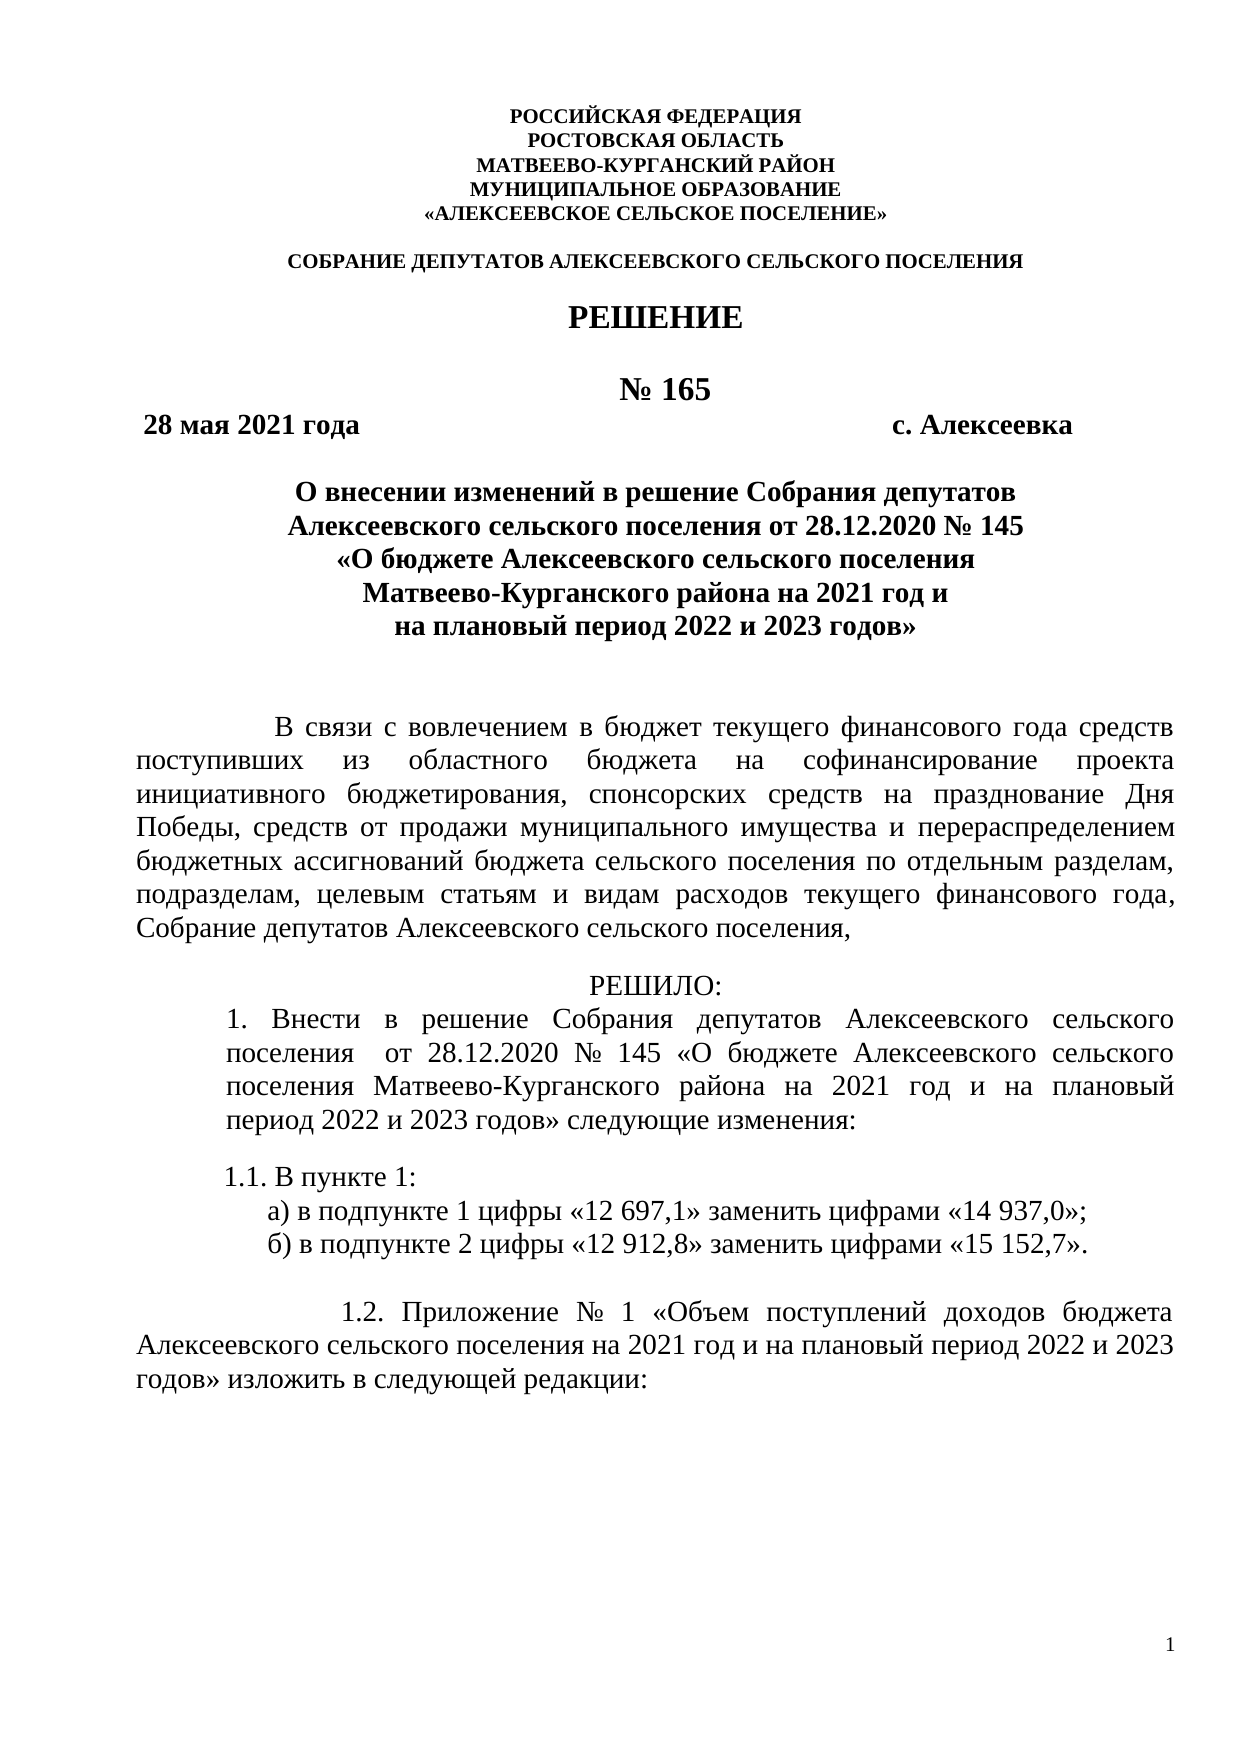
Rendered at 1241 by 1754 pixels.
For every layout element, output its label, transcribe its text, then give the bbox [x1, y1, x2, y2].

text СОБРАНИЕ ДЕПУТАТОВ АЛЕКСЕЕВСКОГО СЕЛЬСКОГО ПОСЕЛЕНИЯ [136, 249, 1175, 273]
text О внесении изменений в решение Собрания депутатов Алексеевского сельского поселения от 28.12.2020 № 145 «О бюджете Алексеевского сельского поселения Матвеево-Курганского района на 2021 год и на плановый период 2022 и 2023 годов» [136, 474, 1175, 642]
text РЕШЕНИЕ [136, 297, 1175, 335]
text № 165 [136, 369, 1175, 407]
text а) в подпункте 1 цифры «12 697,1» заменить цифрами «14 937,0»; [136, 1193, 1175, 1227]
text РОССИЙСКАЯ ФЕДЕРАЦИЯ [136, 104, 1175, 128]
text 28 мая 2021 года с. Алексеевка [136, 407, 1175, 441]
text РОСТОВСКАЯ ОБЛАСТЬ [136, 128, 1175, 152]
text РЕШИЛО: [136, 968, 1175, 1001]
subtitle 1.2. Приложение № 1 «Объем поступлений доходов бюджета Алексеевского сельского поселения на 2021 год и на плановый период 2022 и 2023 годов» изложить в следующей редакции: [136, 1294, 1175, 1394]
text 1.1. В пункте 1: [136, 1159, 1175, 1193]
text 1. Внести в решение Собрания депутатов Алексеевского сельского поселения от 28.12.2020 № 145 «О бюджете Алексеевского сельского поселения Матвеево-Курганского района на 2021 год и на плановый период 2022 и 2023 годов» следующие изменения: [226, 1001, 1175, 1136]
text МАТВЕЕВО-КУРГАНСКИЙ РАЙОН [136, 152, 1175, 177]
text В связи с вовлечением в бюджет текущего финансового года средств поступивших из областного бюджета на софинансирование проекта инициативного бюджетирования, спонсорских средств на празднование Дня Победы, средств от продажи муниципального имущества и перераспределением бюджетных ассигнований бюджета сельского поселения по отдельным разделам, подразделам, целевым статьям и видам расходов текущего финансового года, Собрание депутатов Алексеевского сельского поселения, [136, 709, 1175, 944]
text МУНИЦИПАЛЬНОЕ ОБРАЗОВАНИЕ [136, 177, 1175, 201]
text «АЛЕКСЕЕВСКОЕ СЕЛЬСКОЕ ПОСЕЛЕНИЕ» [136, 201, 1175, 225]
text б) в подпункте 2 цифры «12 912,8» заменить цифрами «15 152,7». [136, 1227, 1175, 1260]
